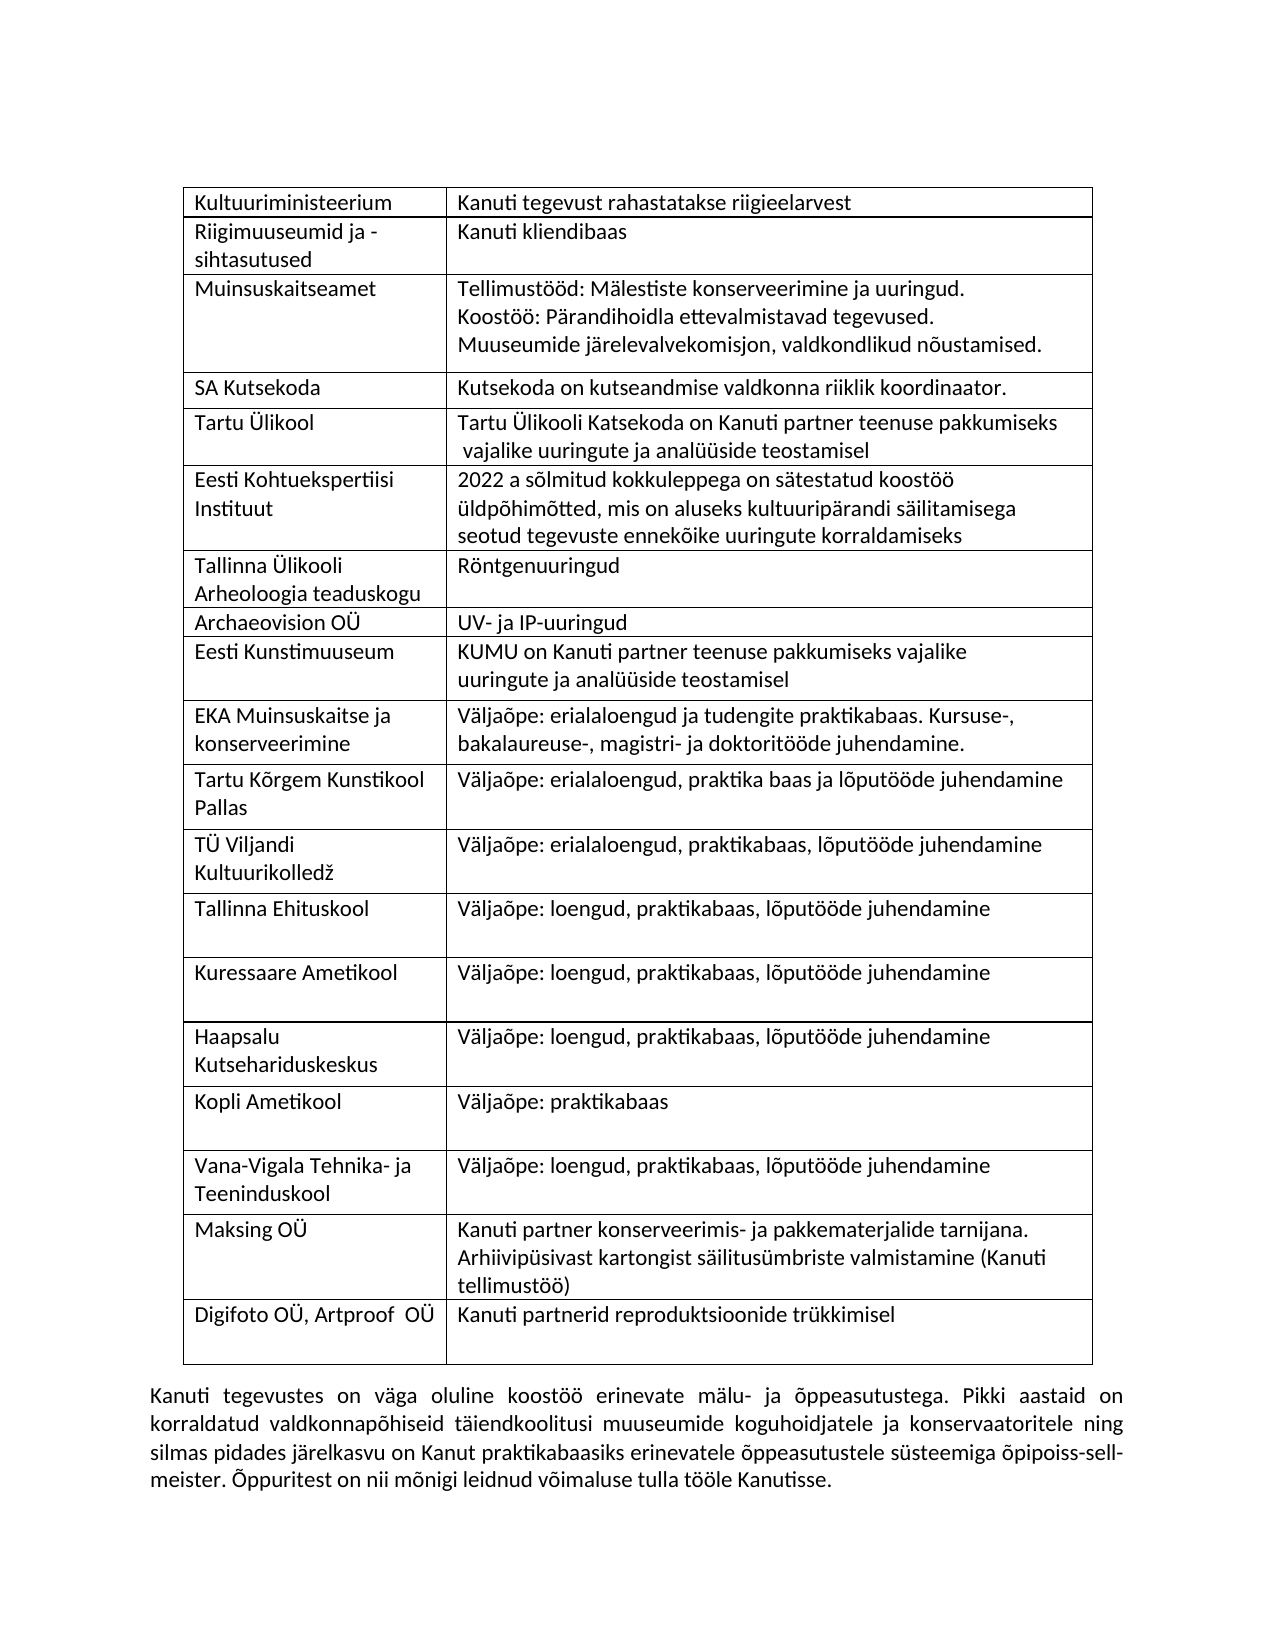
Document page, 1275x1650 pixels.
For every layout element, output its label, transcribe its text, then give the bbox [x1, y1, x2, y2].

table_cell Kopli Ametikool [184, 1087, 446, 1150]
table_cell Väljaõpe: erialaloengud, praktikabaas, lõputööde juhendamine [447, 830, 1092, 893]
table_cell TÜ Viljandi Kultuurikolledž [184, 830, 446, 893]
table_cell Tellimustööd: Mälestiste konserveerimine ja uuringud. Koostöö: Pärandihoidla ettevalmistavad tegevused. Muuseumide järelevalvekomisjon, valdkondlikud nõustamised. [447, 275, 1092, 372]
table_cell Väljaõpe: loengud, praktikabaas, lõputööde juhendamine [447, 1023, 1092, 1086]
table_cell Kuressaare Ametikool [184, 958, 446, 1021]
table_cell Väljaõpe: erialaloengud ja tudengite praktikabaas. Kursuse-, bakalaureuse-, magistri- ja doktoritööde juhendamine. [447, 701, 1092, 764]
table_header Kultuuriministeerium [184, 188, 446, 216]
table_cell Archaeovision OÜ [184, 608, 446, 636]
table_cell Muinsuskaitseamet [184, 275, 446, 372]
table_cell Väljaõpe: loengud, praktikabaas, lõputööde juhendamine [447, 894, 1092, 957]
table_cell Väljaõpe: praktikabaas [447, 1087, 1092, 1150]
table_cell UV- ja IP-uuringud [447, 608, 1092, 636]
table_cell Tartu Ülikool [184, 409, 446, 464]
table_header Kanuti tegevust rahastatakse riigieelarvest [447, 188, 1092, 216]
table_cell Röntgenuuringud [447, 551, 1092, 607]
table_cell Väljaõpe: loengud, praktikabaas, lõputööde juhendamine [447, 958, 1092, 1021]
table_cell Kutsekoda on kutseandmise valdkonna riiklik koordinaator. [447, 373, 1092, 407]
table_cell Väljaõpe: erialaloengud, praktika baas ja lõputööde juhendamine [447, 765, 1092, 829]
table_cell Kanuti kliendibaas [447, 218, 1092, 273]
table_cell Haapsalu Kutsehariduskeskus [184, 1023, 446, 1086]
table_cell Eesti Kohtuekspertiisi Instituut [184, 466, 446, 550]
table_cell Väljaõpe: loengud, praktikabaas, lõputööde juhendamine [447, 1151, 1092, 1214]
table_cell Digifoto OÜ, Artproof OÜ [184, 1300, 446, 1364]
table_cell Kanuti partnerid reproduktsioonide trükkimisel [447, 1300, 1092, 1364]
text Kanuti tegevustes on väga oluline koostöö erinevate mälu- ja õppeasutustega. Pikki aastaid on korraldatud valdkonnapõhiseid täiendkoolitusi muuseumide koguhoidjatele ja konservaatoritele ning silmas pidades järelkasvu on Kanut praktikabaasiks erinevatele õppeasutustele süsteemiga õpipoiss-sell-meister. Õppuritest on nii mõnigi leidnud võimaluse tulla tööle Kanutisse. [150, 209, 1125, 1494]
table_cell Tallinna Ehituskool [184, 894, 446, 957]
table_cell Maksing OÜ [184, 1215, 446, 1299]
table_cell 2022 a sõlmitud kokkuleppega on sätestatud koostöö üldpõhimõtted, mis on aluseks kultuuripärandi säilitamisega seotud tegevuste ennekõike uuringute korraldamiseks [447, 466, 1092, 550]
table_cell Riigimuuseumid ja -sihtasutused [184, 218, 446, 273]
table_cell Tartu Ülikooli Katsekoda on Kanuti partner teenuse pakkumiseks vajalike uuringute ja analüüside teostamisel [447, 409, 1092, 464]
table_cell EKA Muinsuskaitse ja konserveerimine [184, 701, 446, 764]
table_cell KUMU on Kanuti partner teenuse pakkumiseks vajalike uuringute ja analüüside teostamisel [447, 637, 1092, 700]
table_cell Tallinna Ülikooli Arheoloogia teaduskogu [184, 551, 446, 607]
table_cell SA Kutsekoda [184, 373, 446, 407]
table_cell Vana-Vigala Tehnika- ja Teeninduskool [184, 1151, 446, 1214]
table_cell Eesti Kunstimuuseum [184, 637, 446, 700]
table_cell Tartu Kõrgem Kunstikool Pallas [184, 765, 446, 829]
table_cell Kanuti partner konserveerimis- ja pakkematerjalide tarnijana. Arhiivipüsivast kartongist säilitusümbriste valmistamine (Kanuti tellimustöö) [447, 1215, 1092, 1299]
